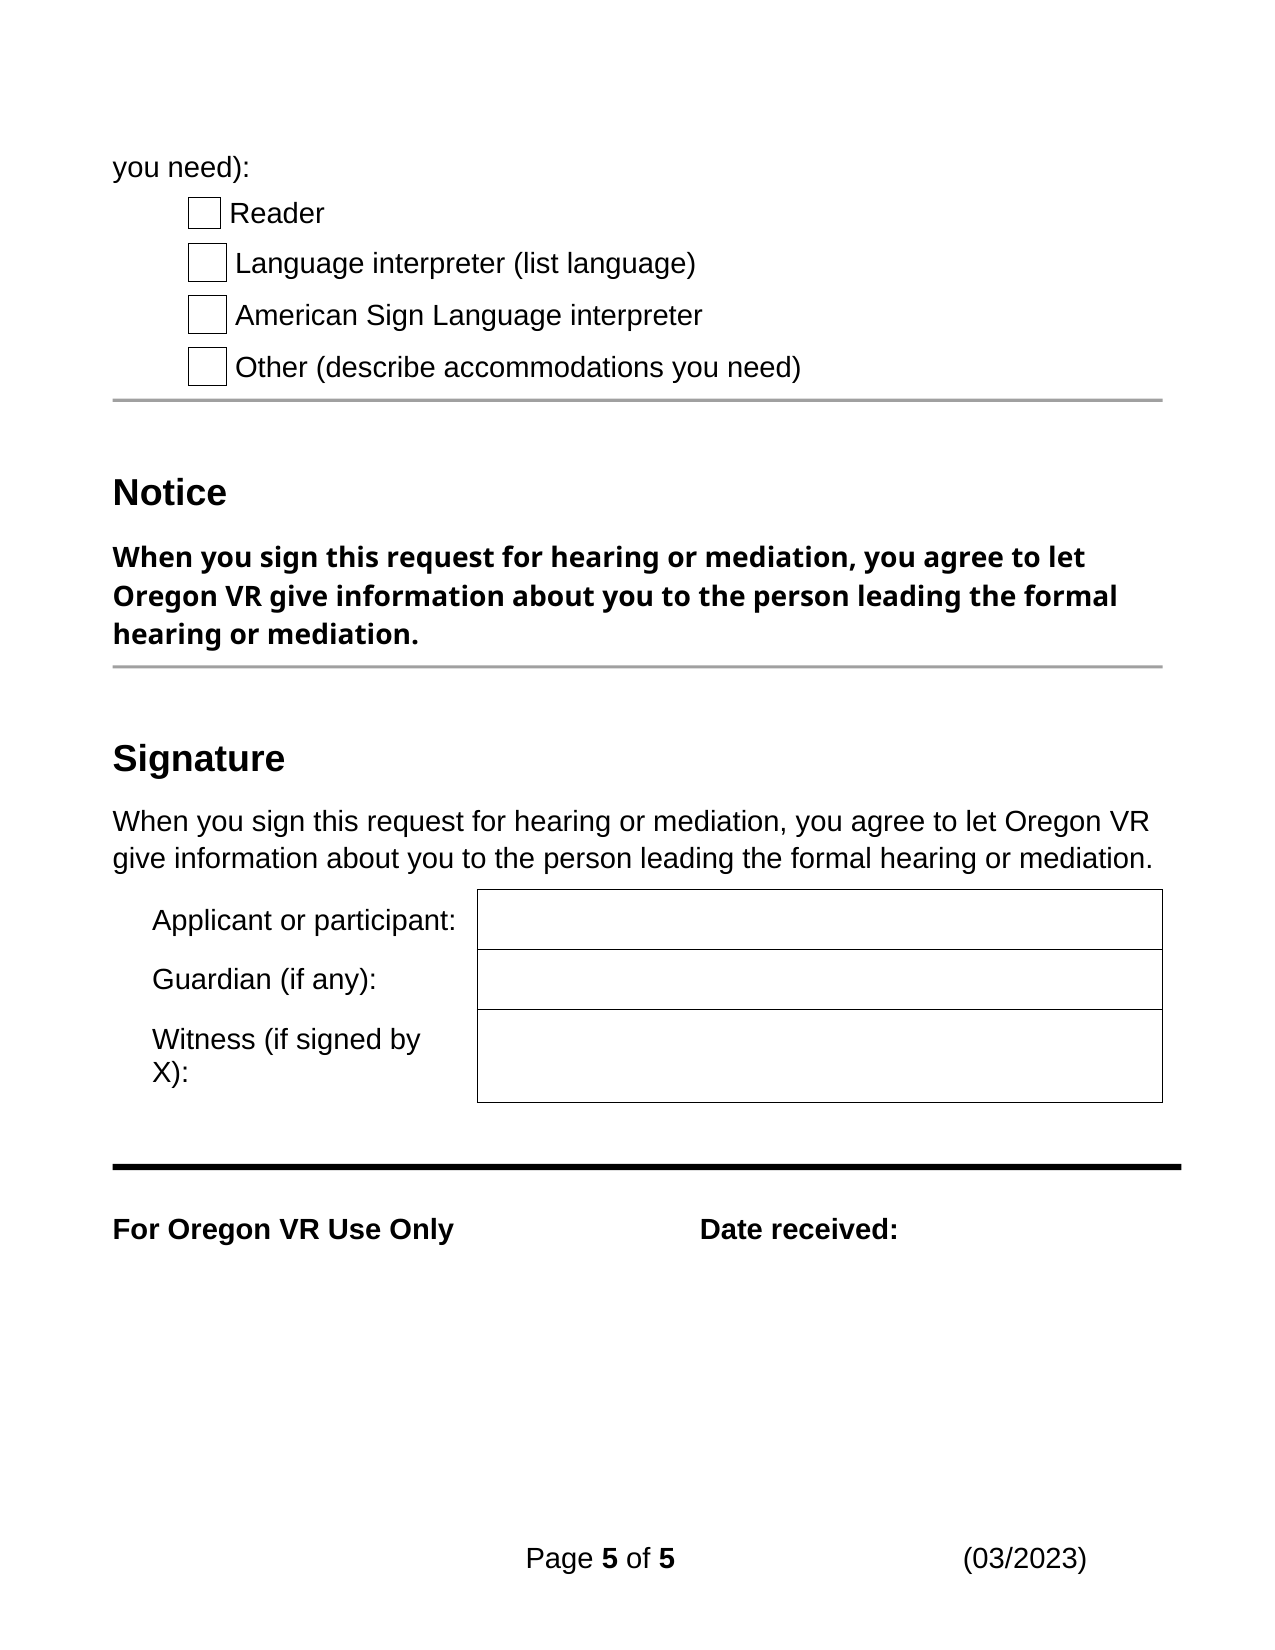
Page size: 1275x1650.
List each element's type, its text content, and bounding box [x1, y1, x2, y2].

table_header Applicant or participant: [141, 889, 477, 949]
text Other (describe accommodations you need) [187, 346, 1162, 386]
text American Sign Language interpreter [187, 294, 1162, 334]
text Language interpreter (list language) [187, 242, 1162, 282]
text Reader [187, 196, 1162, 229]
table_cell Guardian (if any): [141, 949, 477, 1008]
text When you sign this request for hearing or mediation, you agree to let Oregon VR give information about you to the person leading the formal hearing or mediation. [112, 538, 1162, 653]
subtitle Notice [112, 470, 1143, 513]
table_header [478, 890, 1162, 949]
table_cell [478, 1010, 1162, 1102]
subtitle Signature [112, 736, 1143, 779]
table_cell [478, 950, 1162, 1008]
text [112, 150, 1162, 183]
text When you sign this request for hearing or mediation, you agree to let Oregon VR give information about you to the person leading the formal hearing or mediation. [112, 804, 1162, 874]
table_cell Witness (if signed by X): [141, 1009, 477, 1102]
text For Oregon VR Use Only Date received: [112, 1212, 1162, 1246]
